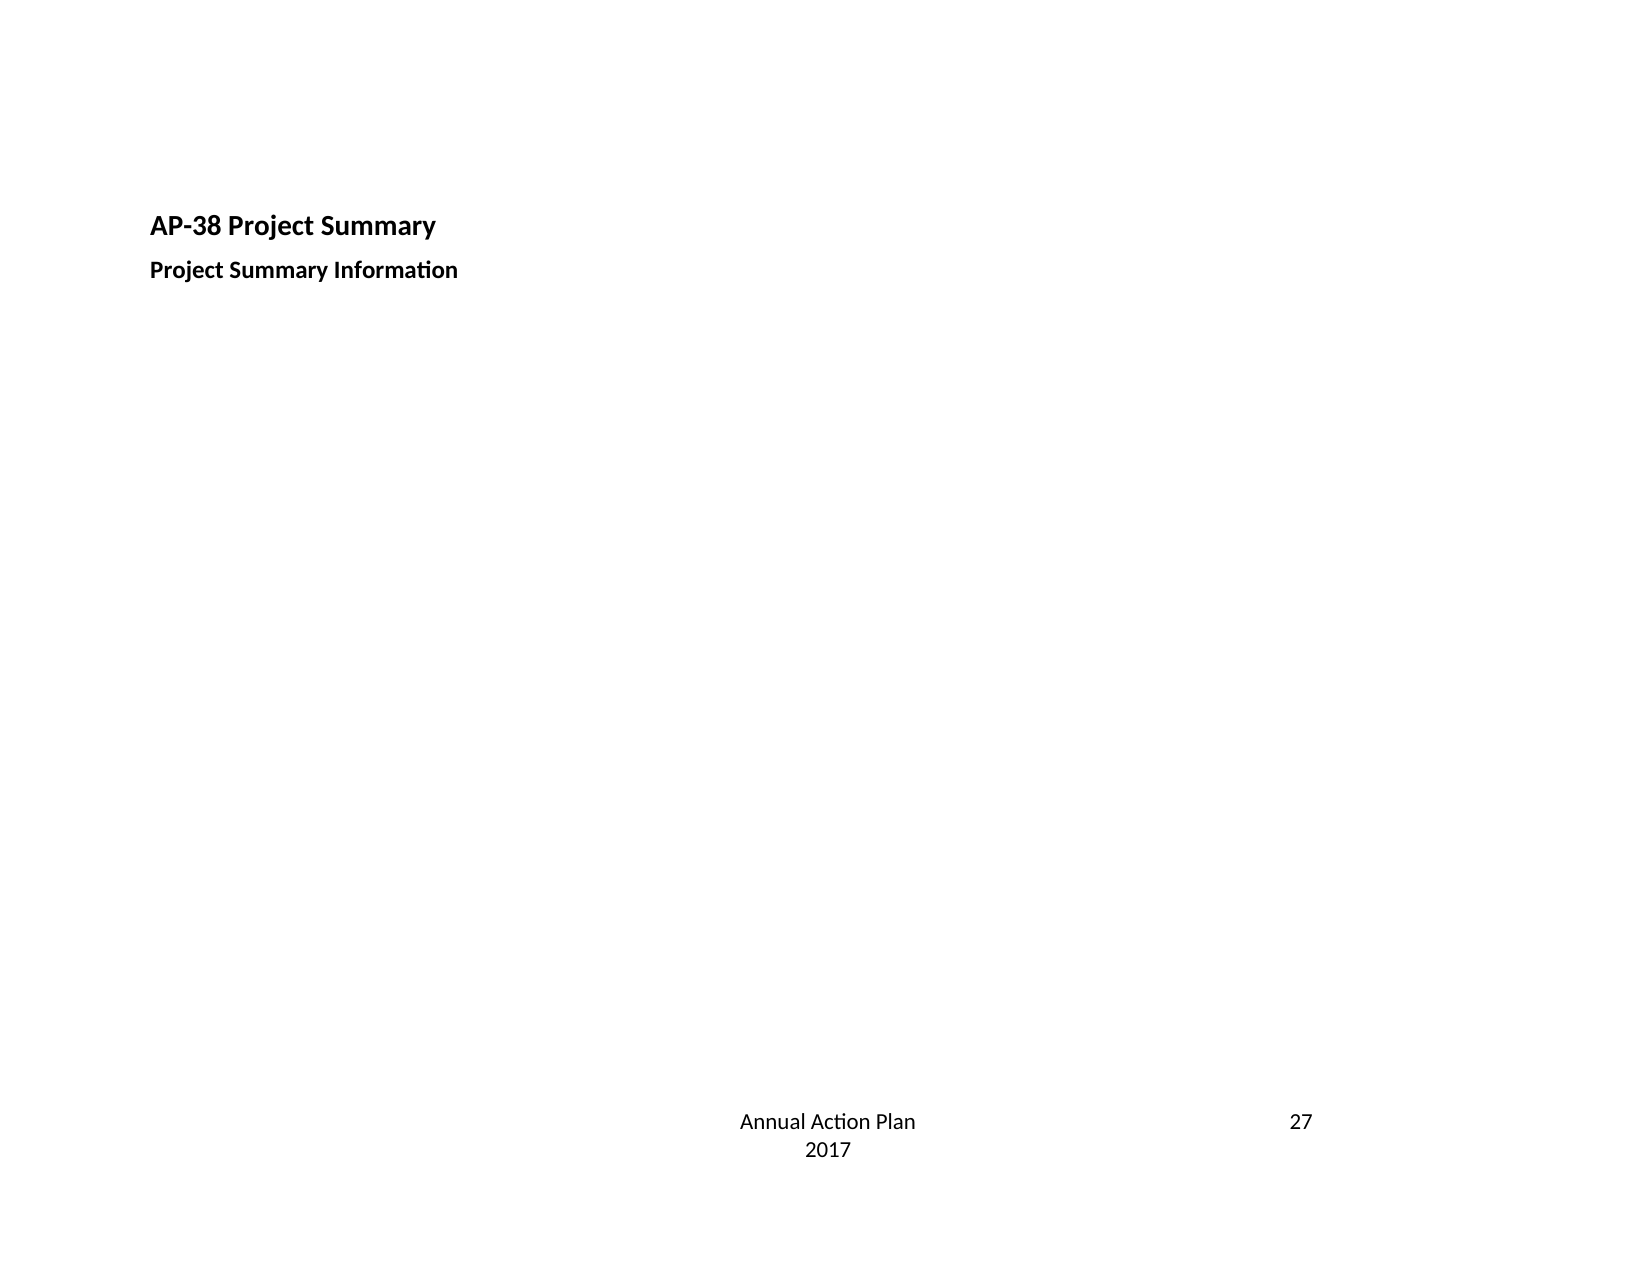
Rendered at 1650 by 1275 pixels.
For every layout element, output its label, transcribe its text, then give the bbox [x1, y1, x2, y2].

text Project Summary Information [150, 254, 1500, 285]
subtitle AP-38 Project Summary [150, 207, 1500, 243]
